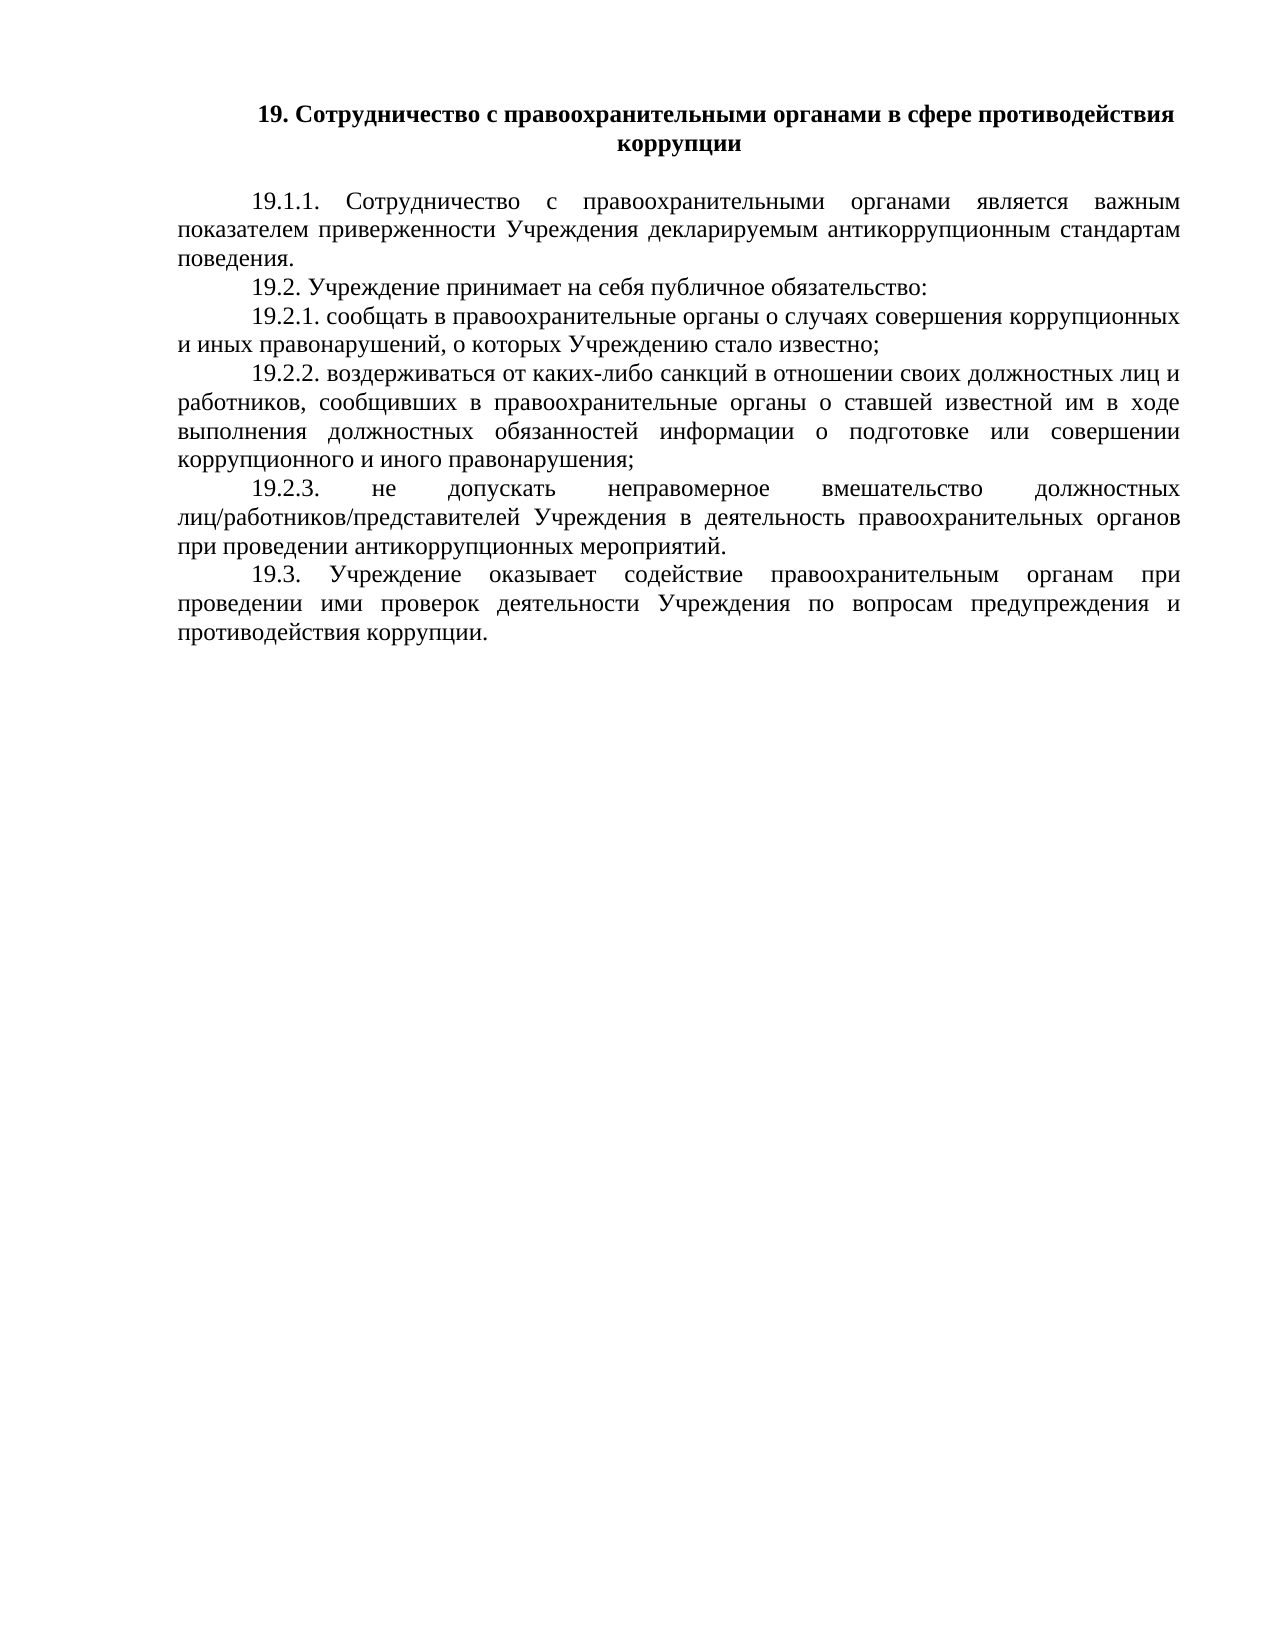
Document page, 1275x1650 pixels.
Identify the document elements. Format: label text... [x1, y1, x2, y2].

text 19. Сотрудничество с правоохранительными органами в сфере противодействия коррупции [177, 99, 1181, 157]
text 19.2. Учреждение принимает на себя публичное обязательство: [177, 272, 1181, 301]
text 19.3. Учреждение оказывает содействие правоохранительным органам при проведении ими проверок деятельности Учреждения по вопросам предупреждения и противодействия коррупции. [177, 559, 1181, 646]
text 19.2.2. воздерживаться от каких-либо санкций в отношении своих должностных лиц и работников, сообщивших в правоохранительные органы о ставшей известной им в ходе выполнения должностных обязанностей информации о подготовке или совершении коррупционного и иного правонарушения; [177, 358, 1181, 473]
text 19.2.3. не допускать неправомерное вмешательство должностных лиц/работников/представителей Учреждения в деятельность правоохранительных органов при проведении антикоррупционных мероприятий. [177, 473, 1181, 559]
text 19.1.1. Сотрудничество с правоохранительными органами является важным показателем приверженности Учреждения декларируемым антикоррупционным стандартам поведения. [177, 186, 1181, 272]
text 19.2.1. сообщать в правоохранительные органы о случаях совершения коррупционных и иных правонарушений, о которых Учреждению стало известно; [177, 301, 1181, 358]
